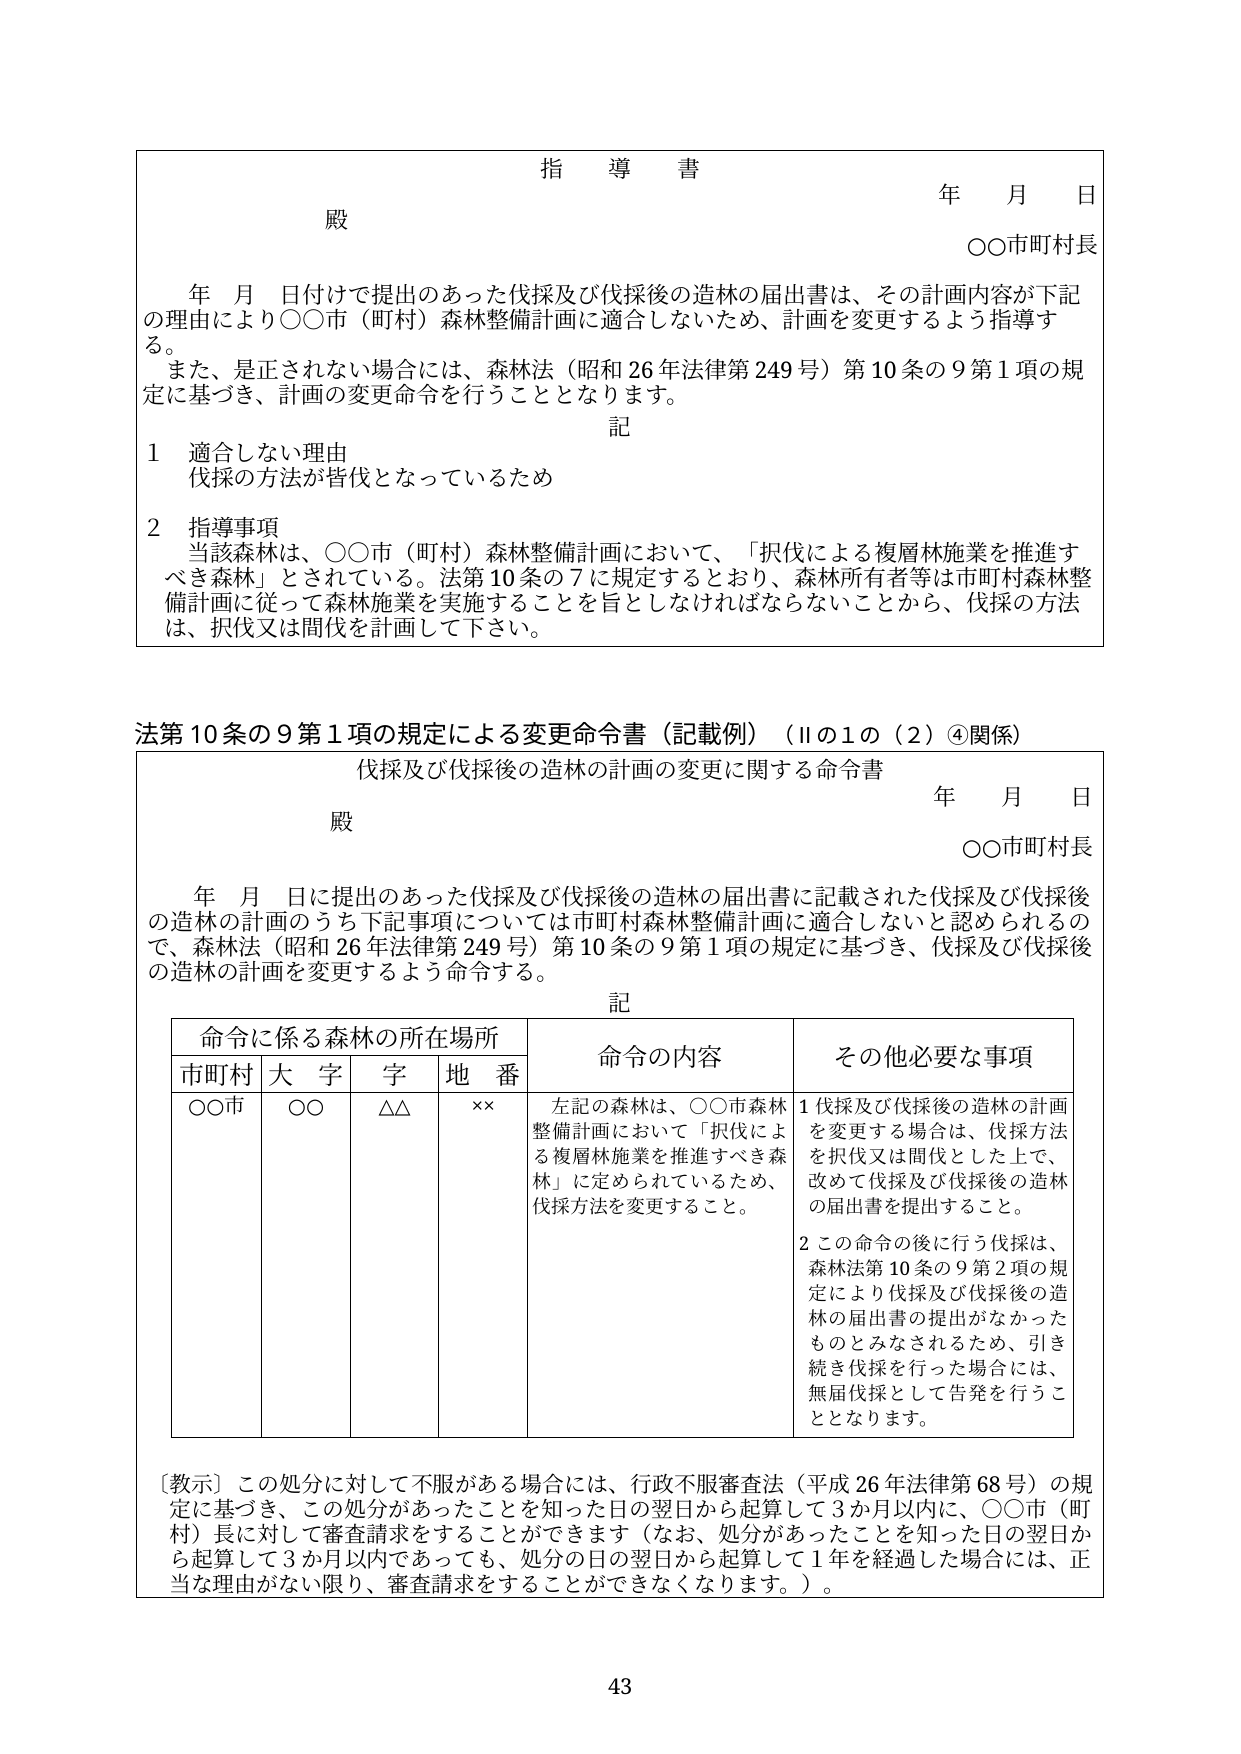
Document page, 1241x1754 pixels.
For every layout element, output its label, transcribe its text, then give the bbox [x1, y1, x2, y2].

table_header 指 導 書 年 月 日 殿 ○○市町村長 年 月 日付けで提出のあった伐採及び伐採後の造林の届出書は、その計画内容が下記の理由により○○市（町村）森林整備計画に適合しないため、計画を変更するよう指導する。 また、是正されない場合には、森林法（昭和26年法律第249号）第10条の９第１項の規定に基づき、計画の変更命令を行うこととなります。 記 １ 適合しない理由 伐採の方法が皆伐となっているため ２ 指導事項 当該森林は、○○市（町村）森林整備計画において、「択伐による複層林施業を推進すべき森林」とされている。法第10条の７に規定するとおり、森林所有者等は市町村森林整備計画に従って森林施業を実施することを旨としなければならないことから、伐採の方法は、択伐又は間伐を計画して下さい。 [137, 151, 1103, 646]
text 法第10条の９第１項の規定による変更命令書（記載例）（Ⅱの１の（２）④関係） [134, 715, 1128, 751]
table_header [137, 752, 1103, 1597]
